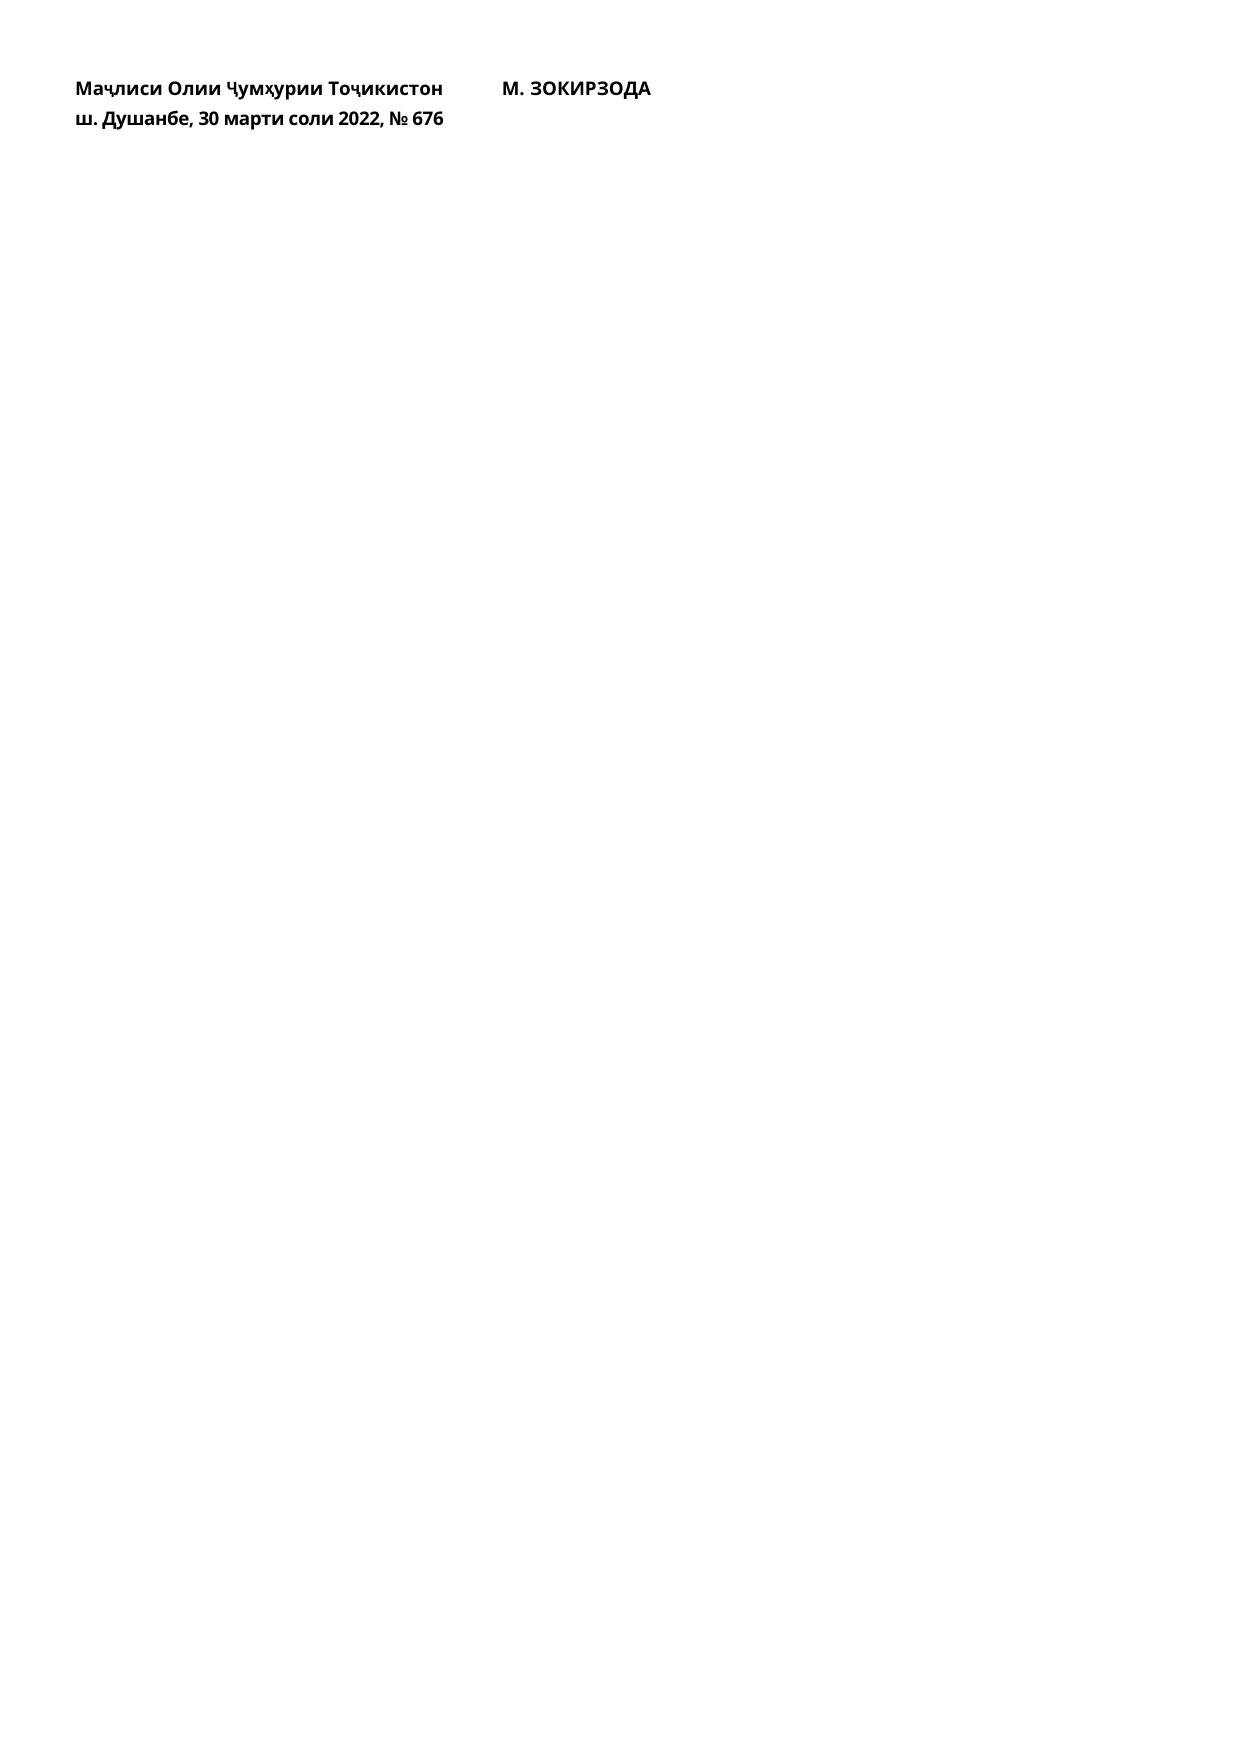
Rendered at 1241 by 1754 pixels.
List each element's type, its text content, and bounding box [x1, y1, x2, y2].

text ш. Душанбе, 30 марти соли 2022, № 676 [75, 106, 1165, 131]
text Маҷлиси Олии Ҷумҳурии Тоҷикистон М. Зокирзода [75, 75, 1165, 101]
